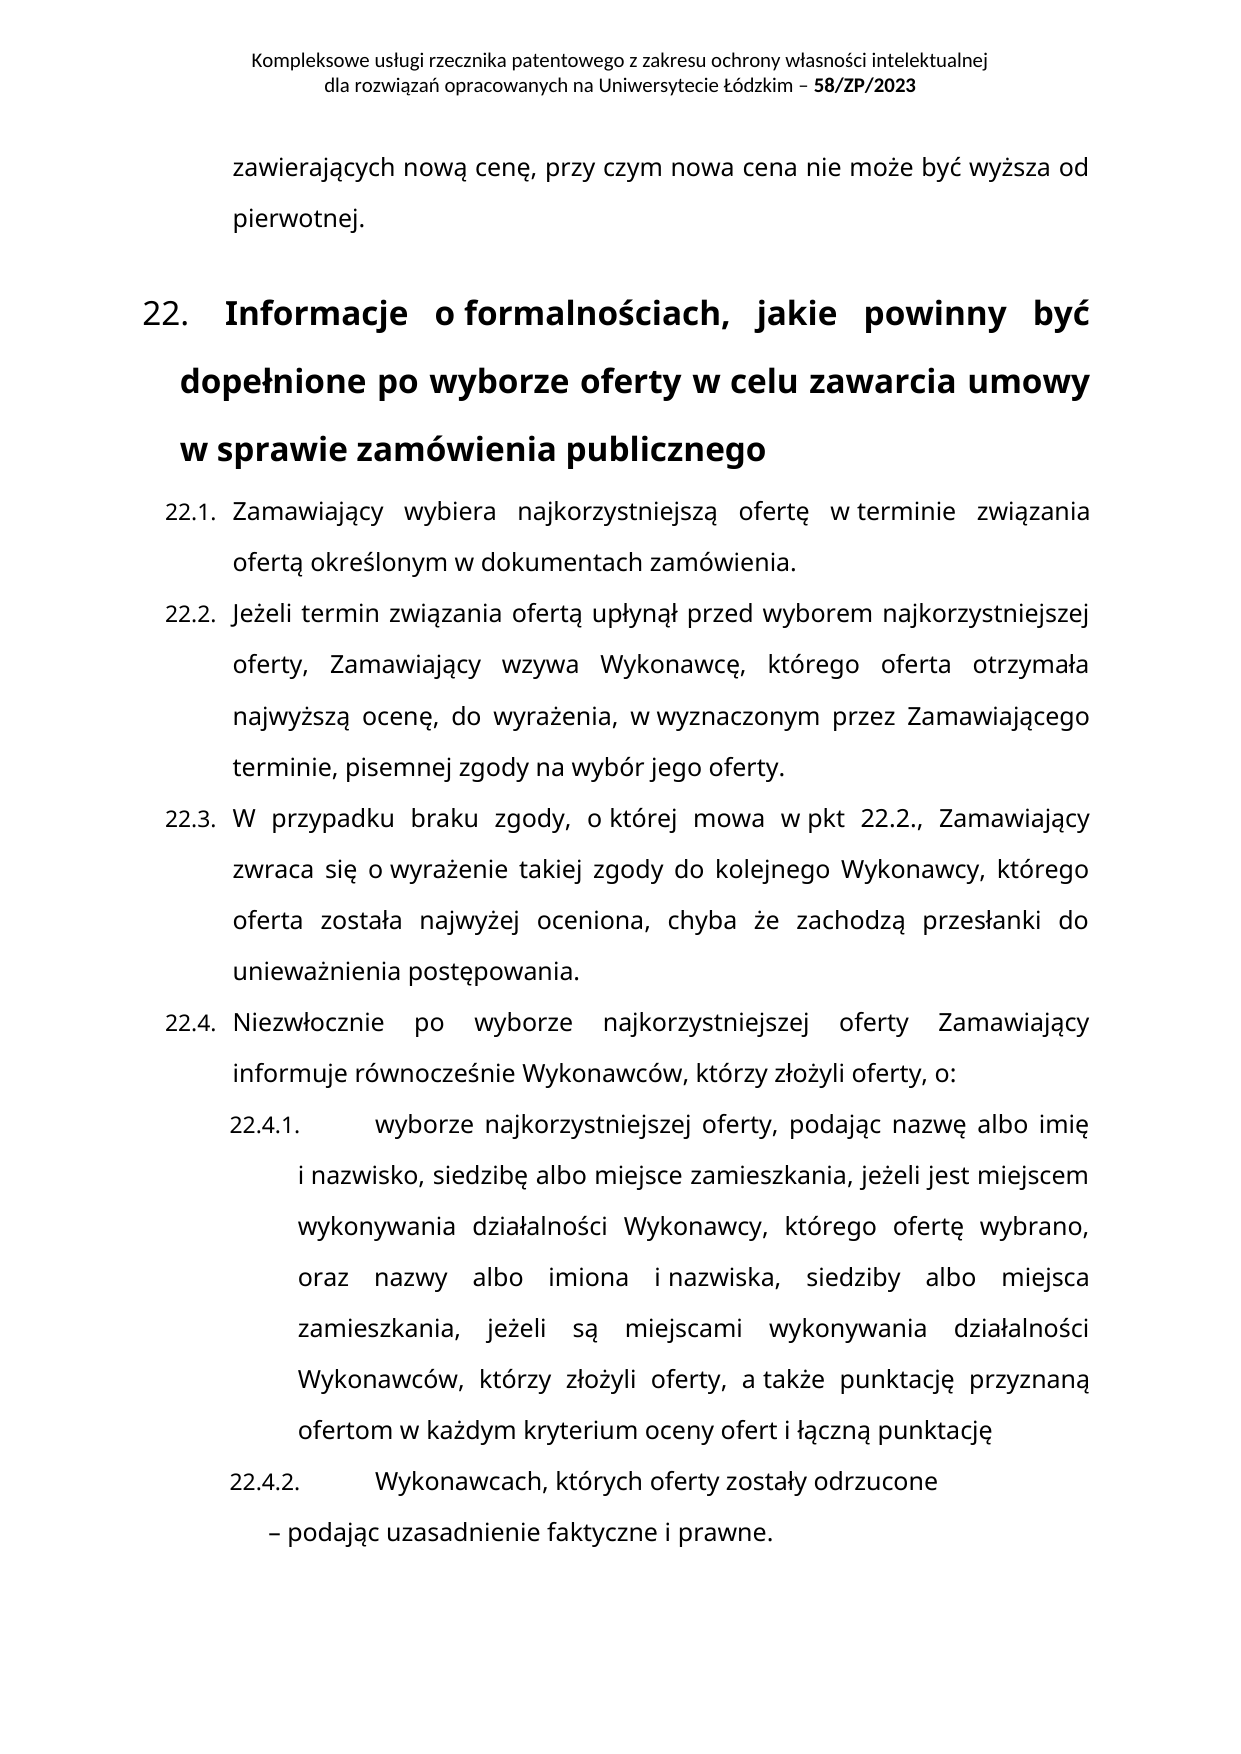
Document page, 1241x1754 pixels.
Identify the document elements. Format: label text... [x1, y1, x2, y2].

list – podając uzasadnienie faktyczne i prawne. [268, 1515, 1090, 1549]
list wyborze najkorzystniejszej oferty, podając nazwę albo imię i nazwisko, siedzibę albo miejsce zamieszkania, jeżeli jest miejscem wykonywania działalności Wykonawcy, którego ofertę wybrano, oraz nazwy albo imiona i nazwiska, siedziby albo miejsca zamieszkania, jeżeli są miejscami wykonywania działalności Wykonawców, którzy złożyli oferty, a także punktację przyznaną ofertom w każdym kryterium oceny ofert i łączną punktację [229, 1106, 1090, 1447]
subtitle Informacje o formalnościach, jakie powinny być dopełnione po wyborze oferty w celu zawarcia umowy w sprawie zamówienia publicznego [142, 289, 1090, 471]
list Jeżeli termin związania ofertą upłynął przed wyborem najkorzystniejszej oferty, Zamawiający wzywa Wykonawcę, którego oferta otrzymała najwyższą ocenę, do wyrażenia, w wyznaczonym przez Zamawiającego terminie, pisemnej zgody na wybór jego oferty. [165, 596, 1090, 783]
list Wykonawcach, których oferty zostały odrzucone [229, 1464, 1090, 1498]
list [165, 150, 1090, 235]
list Niezwłocznie po wyborze najkorzystniejszej oferty Zamawiający informuje równocześnie Wykonawców, którzy złożyli oferty, o: [165, 1004, 1090, 1089]
list W przypadku braku zgody, o której mowa w pkt 22.2., Zamawiający zwraca się o wyrażenie takiej zgody do kolejnego Wykonawcy, którego oferta została najwyżej oceniona, chyba że zachodzą przesłanki do unieważnienia postępowania. [165, 800, 1090, 987]
list Zamawiający wybiera najkorzystniejszą ofertę w terminie związania ofertą określonym w dokumentach zamówienia. [165, 494, 1090, 579]
